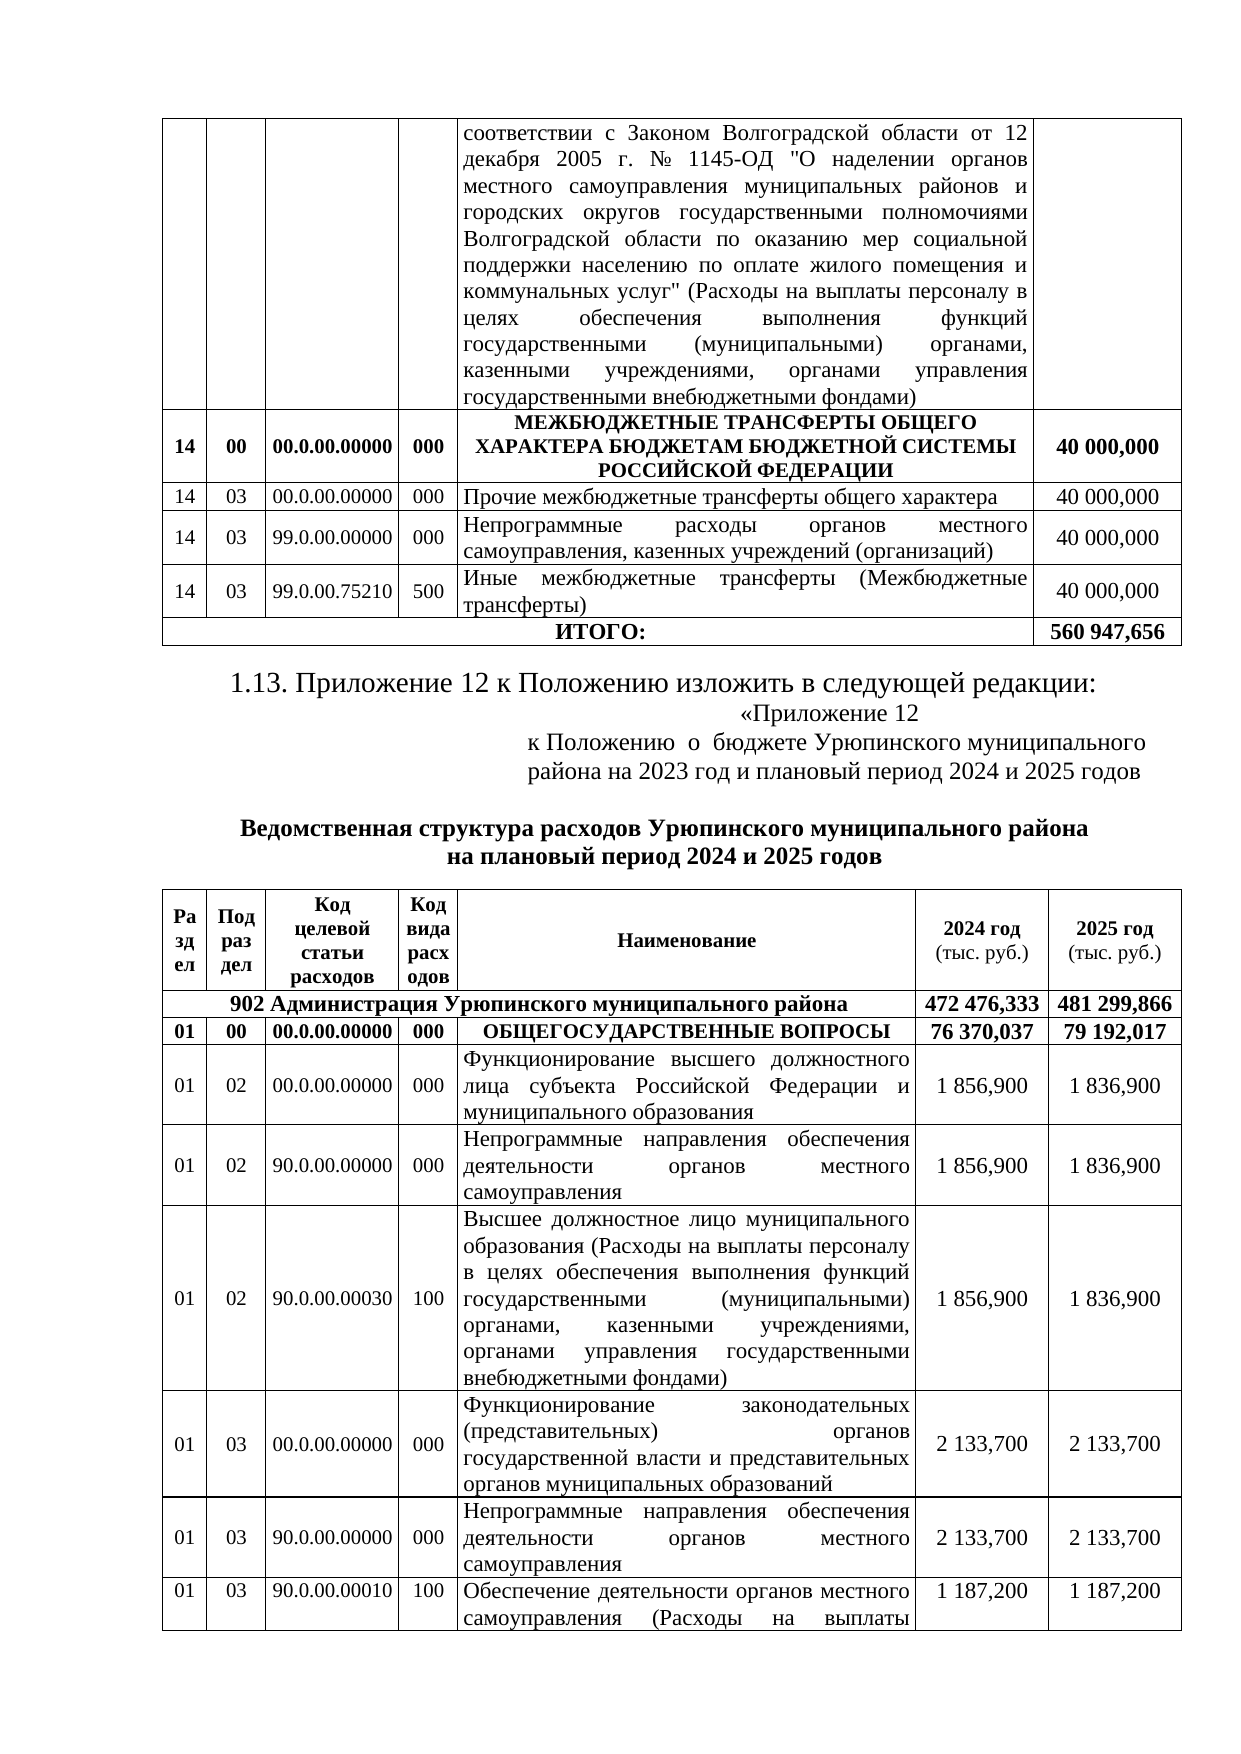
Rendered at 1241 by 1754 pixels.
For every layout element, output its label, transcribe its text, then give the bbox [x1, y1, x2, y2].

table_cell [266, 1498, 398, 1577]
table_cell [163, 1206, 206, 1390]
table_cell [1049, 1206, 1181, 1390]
text Ведомственная структура расходов Урюпинского муниципального района [171, 813, 1158, 841]
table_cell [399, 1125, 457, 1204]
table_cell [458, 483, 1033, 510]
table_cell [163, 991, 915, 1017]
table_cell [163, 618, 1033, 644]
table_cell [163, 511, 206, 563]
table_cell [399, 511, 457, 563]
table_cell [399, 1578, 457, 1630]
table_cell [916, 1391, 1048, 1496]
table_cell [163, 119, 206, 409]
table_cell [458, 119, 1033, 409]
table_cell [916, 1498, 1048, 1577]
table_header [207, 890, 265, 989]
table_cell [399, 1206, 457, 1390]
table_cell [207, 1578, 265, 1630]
text района на 2023 год и плановый период 2024 и 2025 годов [171, 756, 1158, 784]
text 1.13. Приложение 12 к Положению изложить в следующей редакции: [171, 665, 1158, 698]
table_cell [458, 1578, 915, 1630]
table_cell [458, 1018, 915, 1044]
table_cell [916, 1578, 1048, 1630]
text к Положению о бюджете Урюпинского муниципального [171, 727, 1158, 756]
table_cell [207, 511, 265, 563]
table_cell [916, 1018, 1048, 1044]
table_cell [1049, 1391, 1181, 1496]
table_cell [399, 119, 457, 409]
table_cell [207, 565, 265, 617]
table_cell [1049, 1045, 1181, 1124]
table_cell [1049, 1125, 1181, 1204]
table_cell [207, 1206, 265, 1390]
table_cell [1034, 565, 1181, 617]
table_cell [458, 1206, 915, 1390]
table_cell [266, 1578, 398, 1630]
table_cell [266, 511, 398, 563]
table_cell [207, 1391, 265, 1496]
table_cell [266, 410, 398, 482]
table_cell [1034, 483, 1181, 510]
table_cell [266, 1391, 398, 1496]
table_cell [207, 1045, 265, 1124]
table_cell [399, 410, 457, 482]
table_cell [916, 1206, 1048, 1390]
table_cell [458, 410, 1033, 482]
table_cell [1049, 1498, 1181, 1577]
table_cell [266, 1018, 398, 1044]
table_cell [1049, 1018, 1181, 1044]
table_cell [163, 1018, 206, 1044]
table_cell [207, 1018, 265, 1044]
text на плановый период 2024 и 2025 годов [171, 841, 1158, 870]
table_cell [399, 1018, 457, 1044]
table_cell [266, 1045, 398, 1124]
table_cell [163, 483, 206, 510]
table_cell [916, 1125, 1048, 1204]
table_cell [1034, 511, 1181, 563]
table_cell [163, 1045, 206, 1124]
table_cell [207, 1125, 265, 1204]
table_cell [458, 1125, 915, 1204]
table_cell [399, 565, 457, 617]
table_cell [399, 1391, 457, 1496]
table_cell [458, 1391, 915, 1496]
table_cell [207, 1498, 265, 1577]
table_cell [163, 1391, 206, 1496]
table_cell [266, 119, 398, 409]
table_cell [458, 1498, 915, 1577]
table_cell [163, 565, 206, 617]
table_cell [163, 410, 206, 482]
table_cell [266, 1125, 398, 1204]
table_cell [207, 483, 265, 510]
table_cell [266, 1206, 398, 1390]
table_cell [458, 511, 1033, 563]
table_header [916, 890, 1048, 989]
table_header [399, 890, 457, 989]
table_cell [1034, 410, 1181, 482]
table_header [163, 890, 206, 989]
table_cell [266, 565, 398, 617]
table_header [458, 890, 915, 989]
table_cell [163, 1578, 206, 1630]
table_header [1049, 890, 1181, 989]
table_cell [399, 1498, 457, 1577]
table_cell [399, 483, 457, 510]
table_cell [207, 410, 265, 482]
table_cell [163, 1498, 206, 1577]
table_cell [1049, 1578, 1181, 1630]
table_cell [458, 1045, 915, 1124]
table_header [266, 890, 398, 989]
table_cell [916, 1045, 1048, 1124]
text «Приложение 12 [171, 698, 1158, 727]
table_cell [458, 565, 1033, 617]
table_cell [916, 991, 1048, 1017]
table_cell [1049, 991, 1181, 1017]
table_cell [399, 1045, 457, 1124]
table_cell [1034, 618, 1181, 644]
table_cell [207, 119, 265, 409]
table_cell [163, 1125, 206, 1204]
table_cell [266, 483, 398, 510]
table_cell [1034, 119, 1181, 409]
